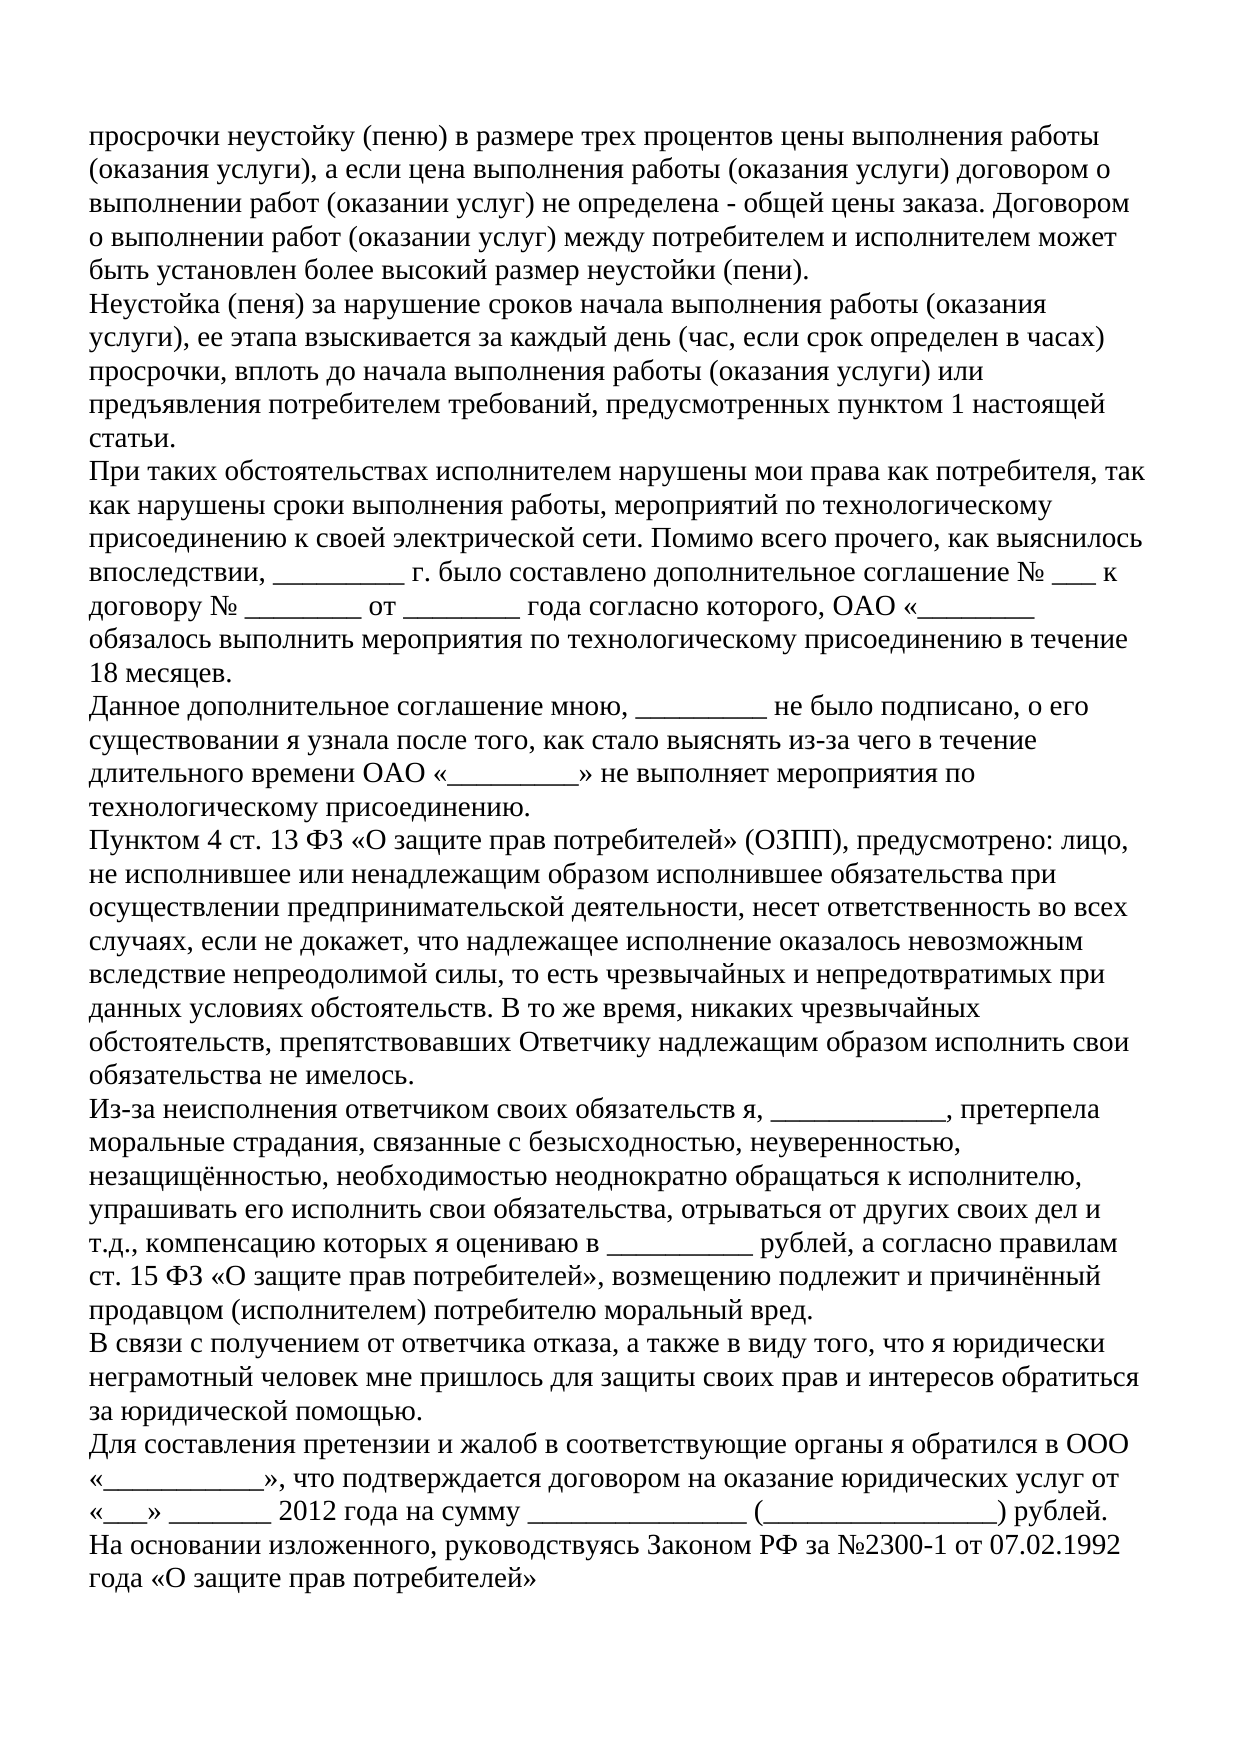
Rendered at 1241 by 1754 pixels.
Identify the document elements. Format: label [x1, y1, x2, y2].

text [89, 118, 1152, 1594]
